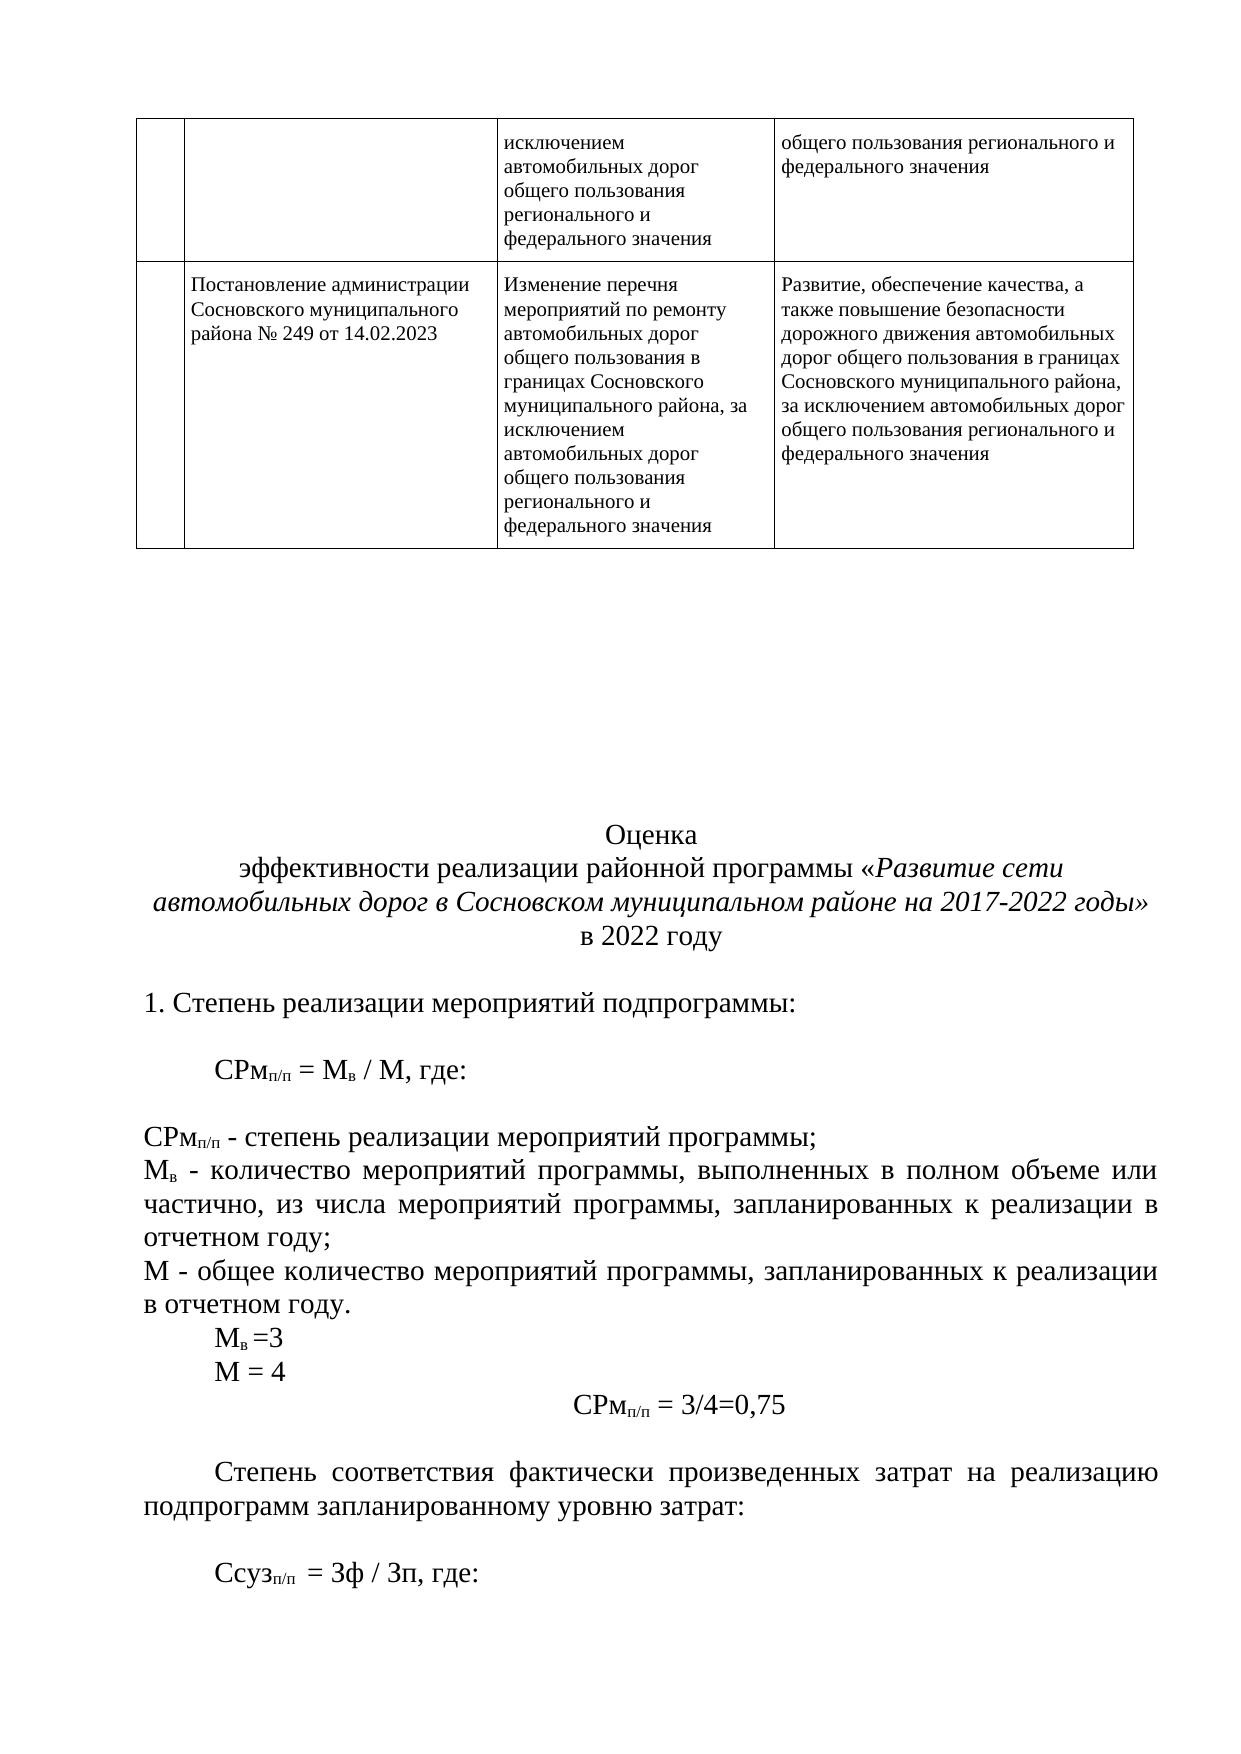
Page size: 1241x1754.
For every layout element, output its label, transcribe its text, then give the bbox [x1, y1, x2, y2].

text Степень соответствия фактически произведенных затрат на реализацию подпрограмм запланированному уровню затрат: [143, 1454, 1159, 1521]
text Мв =3 [143, 1320, 1159, 1354]
text СРмп/п - степень реализации мероприятий программы; [143, 1119, 1159, 1152]
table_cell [775, 119, 1133, 261]
text эффективности реализации районной программы «Развитие сети автомобильных дорог в Сосновском муниципальном районе на 2017-2022 годы» в 2022 году [143, 851, 1159, 951]
text СРмп/п = Мв / М, где: [143, 1052, 1159, 1085]
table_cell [185, 119, 497, 261]
text 1. Степень реализации мероприятий подпрограммы: [143, 985, 1159, 1018]
table_cell [137, 262, 184, 548]
text Оценка [143, 817, 1159, 851]
table_cell [137, 119, 184, 261]
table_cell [498, 119, 774, 261]
text Мв - количество мероприятий программы, выполненных в полном объеме или частично, из числа мероприятий программы, запланированных к реализации в отчетном году; [143, 1152, 1159, 1253]
table_cell Постановление администрации Сосновского муниципального района № 249 от 14.02.2023 [185, 262, 497, 548]
text Ссузп/п = Зф / Зп, где: [143, 1555, 1159, 1588]
text М - общее количество мероприятий программы, запланированных к реализации в отчетном году. [143, 1253, 1159, 1320]
text СРмп/п = 3/4=0,75 [143, 1387, 1159, 1421]
text М = 4 [143, 1354, 1159, 1387]
